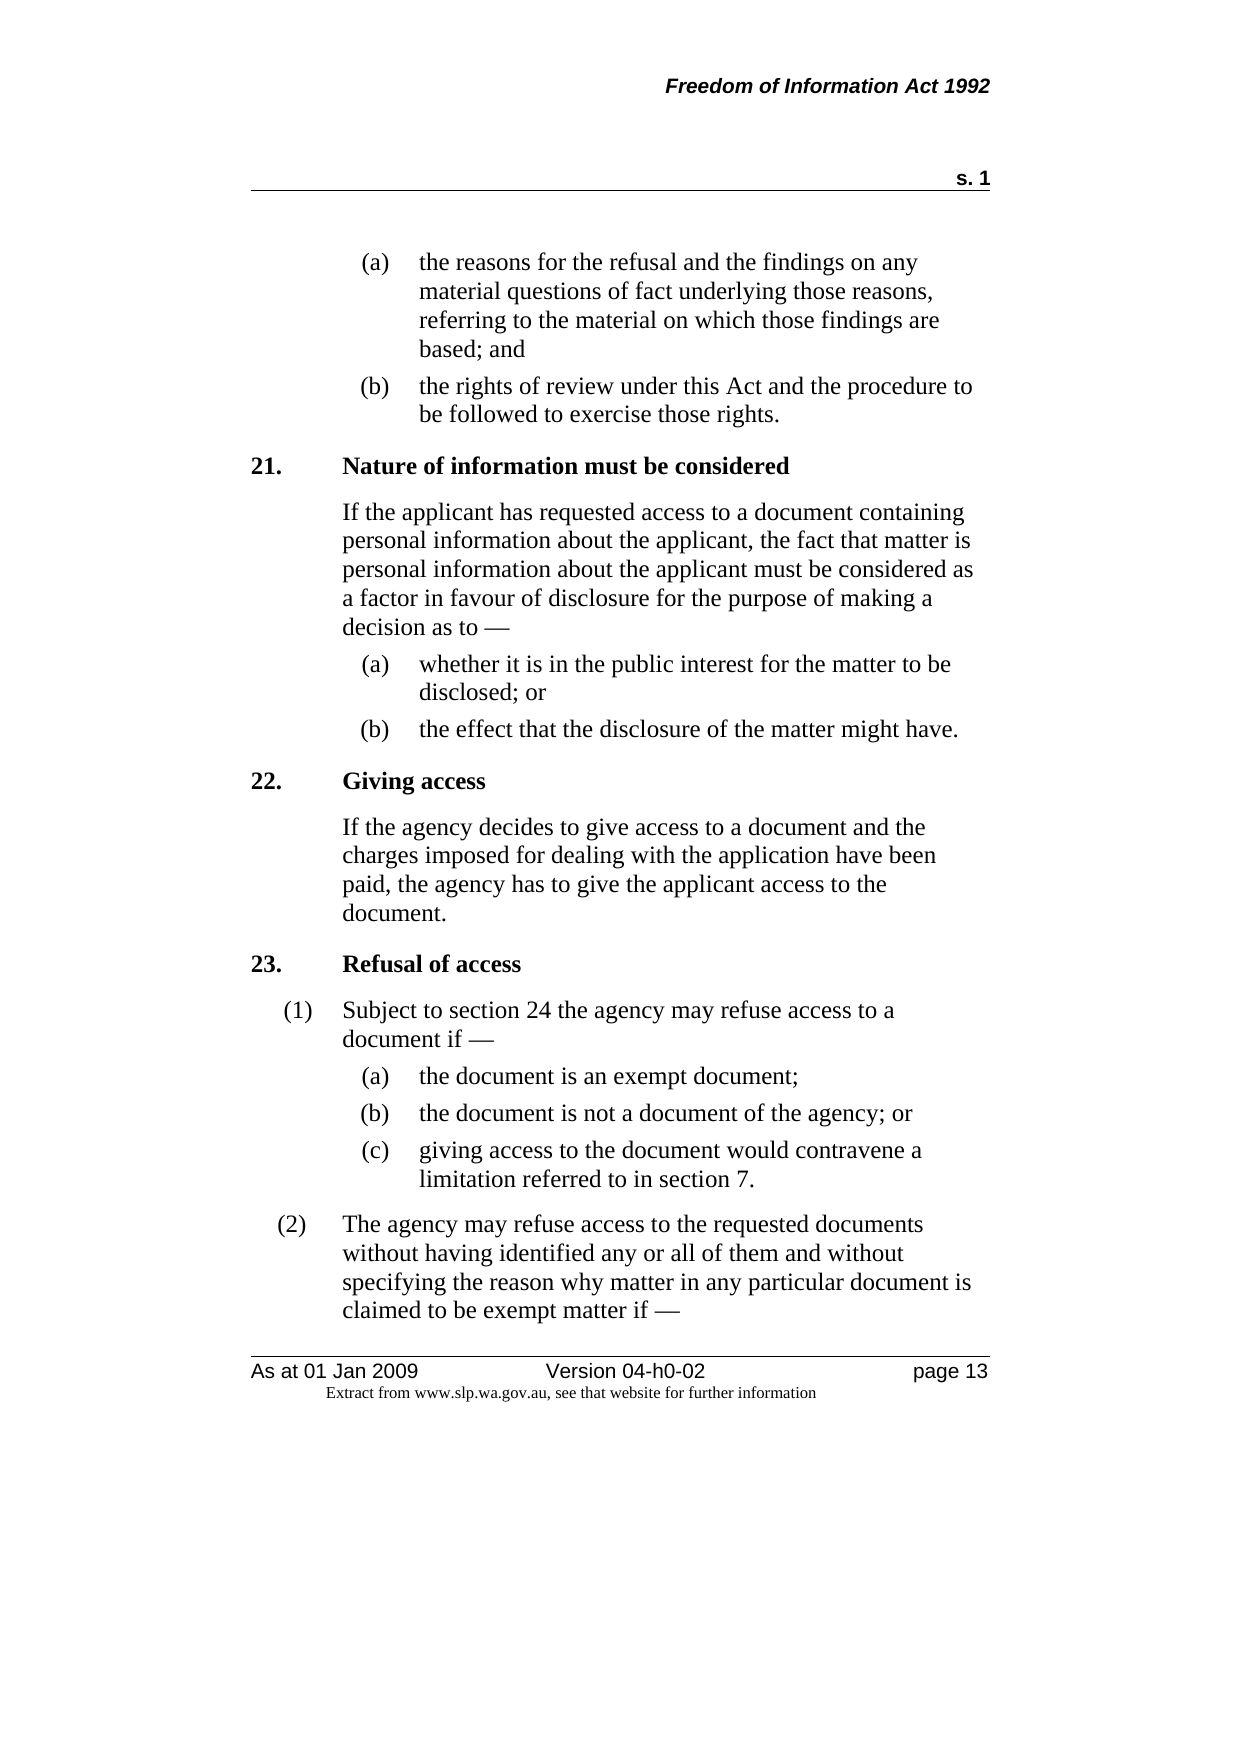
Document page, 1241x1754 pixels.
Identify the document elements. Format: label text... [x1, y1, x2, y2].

text (2) The agency may refuse access to the requested documents without having identified any or all of them and without specifying the reason why matter in any particular document is claimed to be exempt matter if — [251, 1209, 990, 1324]
text (b) the document is not a document of the agency; or [251, 1098, 990, 1127]
text (a) the document is an exempt document; [251, 1061, 990, 1089]
text (b) the rights of review under this Act and the procedure to be followed to exercise those rights. [251, 371, 990, 428]
text (a) the reasons for the refusal and the findings on any material questions of fact underlying those reasons, referring to the material on which those findings are based; and [251, 247, 990, 362]
text (b) the effect that the disclosure of the matter might have. [251, 714, 990, 743]
text If the applicant has requested access to a document containing personal information about the applicant, the fact that matter is personal information about the applicant must be considered as a factor in favour of disclosure for the purpose of making a decision as to — [251, 497, 990, 640]
text (1) Subject to section 24 the agency may refuse access to a document if — [251, 995, 990, 1052]
text If the agency decides to give access to a document and the charges imposed for dealing with the application have been paid, the agency has to give the applicant access to the document. [251, 812, 990, 927]
text (a) whether it is in the public interest for the matter to be disclosed; or [251, 649, 990, 706]
subtitle 22. Giving access [251, 766, 990, 795]
text (c) giving access to the document would contravene a limitation referred to in section 7. [251, 1135, 990, 1192]
subtitle 21. Nature of information must be considered [251, 451, 990, 480]
subtitle 23. Refusal of access [251, 949, 990, 978]
